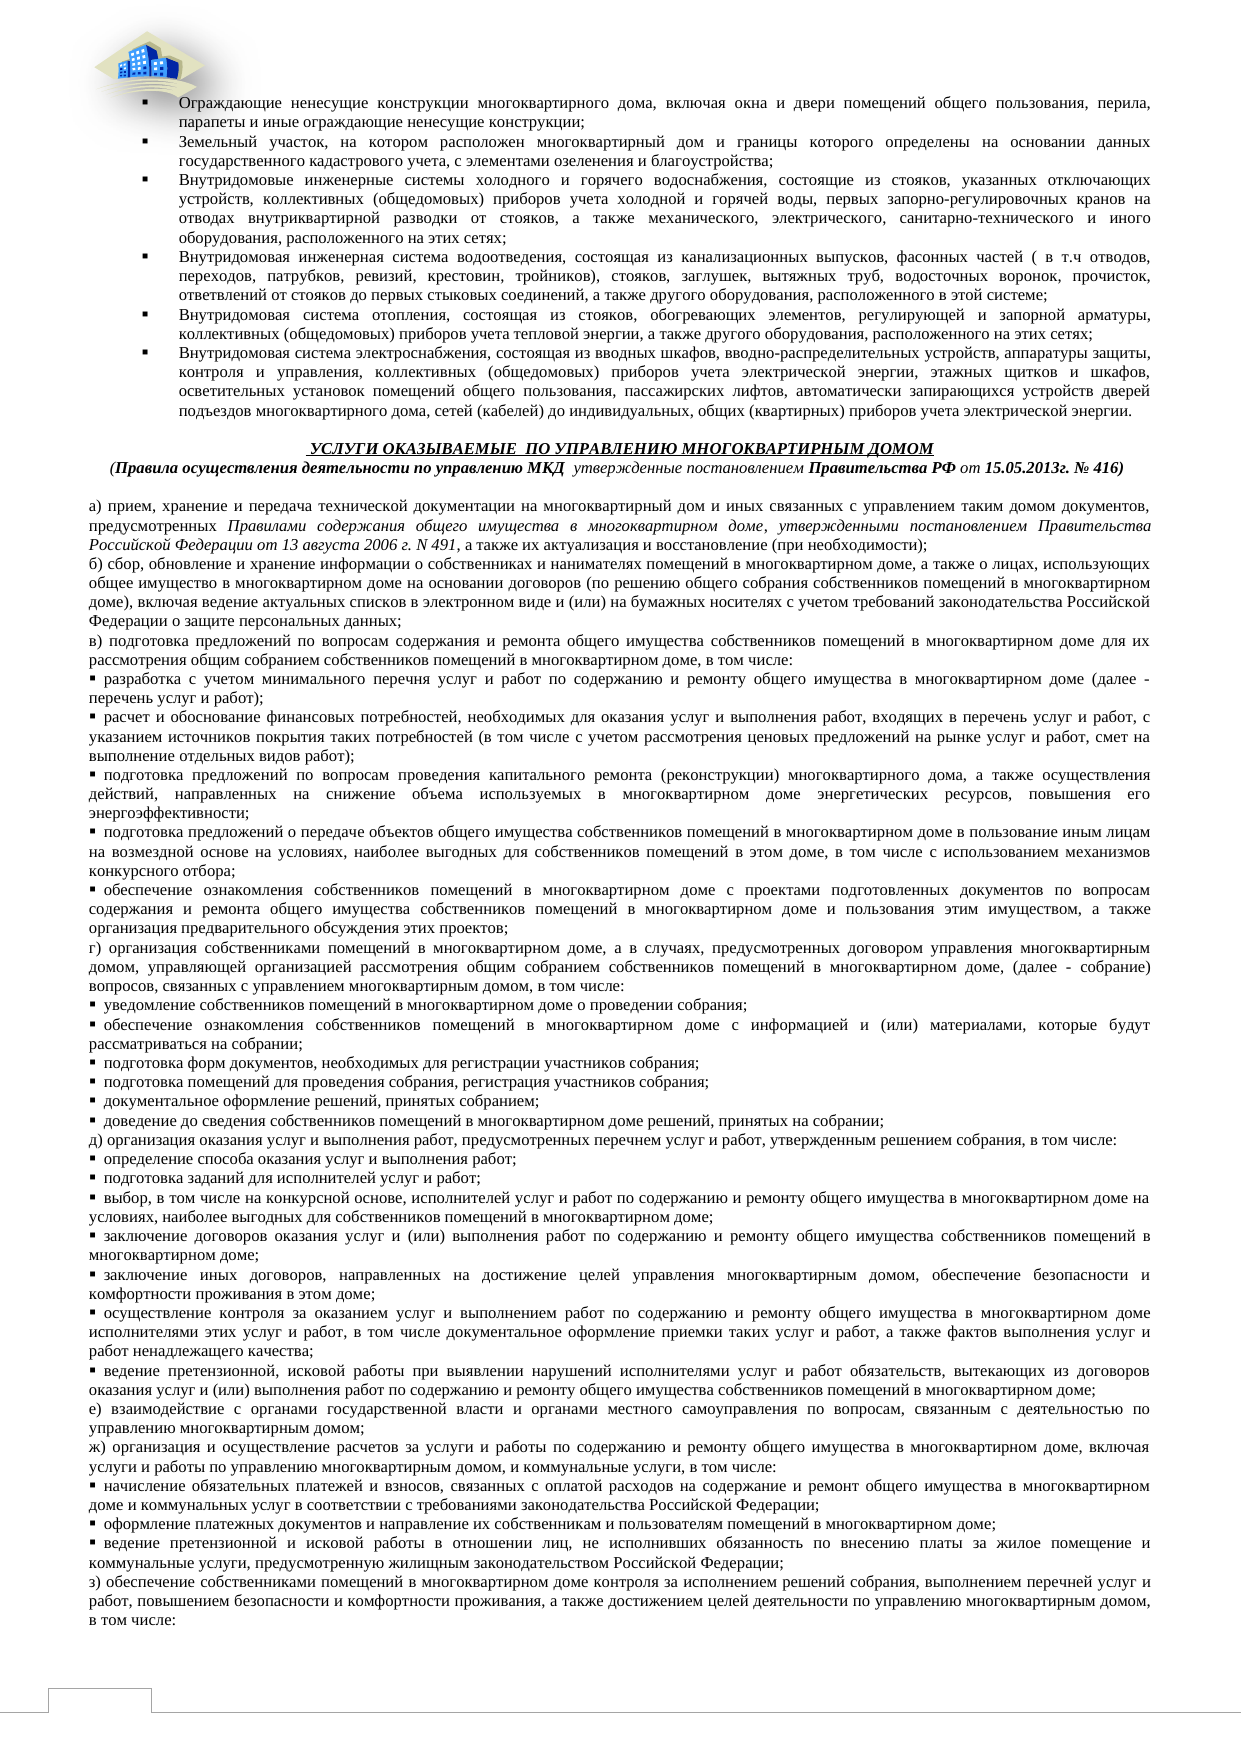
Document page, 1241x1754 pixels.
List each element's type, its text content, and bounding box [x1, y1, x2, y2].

text в) подготовка предложений по вопросам содержания и ремонта общего имущества собственников помещений в многоквартирном доме для их рассмотрения общим собранием собственников помещений в многоквартирном доме, в том числе: [89, 630, 1152, 669]
list доведение до сведения собственников помещений в многоквартирном доме решений, принятых на собрании; [89, 1111, 1152, 1130]
list Земельный участок, на котором расположен многоквартирный дом и границы которого определены на основании данных государственного кадастрового учета, с элементами озеленения и благоустройства; [141, 131, 1152, 170]
text б) сбор, обновление и хранение информации о собственниках и нанимателях помещений в многоквартирном доме, а также о лицах, использующих общее имущество в многоквартирном доме на основании договоров (по решению общего собрания собственников помещений в многоквартирном доме), включая ведение актуальных списков в электронном виде и (или) на бумажных носителях с учетом требований законодательства Российской Федерации о защите персональных данных; [89, 554, 1152, 630]
list подготовка помещений для проведения собрания, регистрация участников собрания; [89, 1072, 1152, 1091]
text а) прием, хранение и передача технической документации на многоквартирный дом и иных связанных с управлением таким домом документов, предусмотренных Правилами содержания общего имущества в многоквартирном доме, утвержденными постановлением Правительства Российской Федерации от 13 августа 2006 г. N 491, а также их актуализация и восстановление (при необходимости); [89, 496, 1152, 554]
list начисление обязательных платежей и взносов, связанных с оплатой расходов на содержание и ремонт общего имущества в многоквартирном доме и коммунальных услуг в соответствии с требованиями законодательства Российской Федерации; [89, 1476, 1152, 1514]
list разработка с учетом минимального перечня услуг и работ по содержанию и ремонту общего имущества в многоквартирном доме (далее - перечень услуг и работ); [89, 669, 1152, 707]
list документальное оформление решений, принятых собранием; [89, 1091, 1152, 1111]
list определение способа оказания услуг и выполнения работ; [89, 1149, 1152, 1168]
list Внутридомовая инженерная система водоотведения, состоящая из канализационных выпусков, фасонных частей ( в т.ч отводов, переходов, патрубков, ревизий, крестовин, тройников), стояков, заглушек, вытяжных труб, водосточных воронок, прочисток, ответвлений от стояков до первых стыковых соединений, а также другого оборудования, расположенного в этой системе; [141, 247, 1152, 304]
list осуществление контроля за оказанием услуг и выполнением работ по содержанию и ремонту общего имущества в многоквартирном доме исполнителями этих услуг и работ, в том числе документальное оформление приемки таких услуг и работ, а также фактов выполнения услуг и работ ненадлежащего качества; [89, 1303, 1152, 1360]
list Внутридомовые инженерные системы холодного и горячего водоснабжения, состоящие из стояков, указанных отключающих устройств, коллективных (общедомовых) приборов учета холодной и горячей воды, первых запорно-регулировочных кранов на отводах внутриквартирной разводки от стояков, а также механического, электрического, санитарно-технического и иного оборудования, расположенного на этих сетях; [141, 170, 1152, 247]
list оформление платежных документов и направление их собственникам и пользователям помещений в многоквартирном доме; [89, 1514, 1152, 1533]
text УСЛУГИ ОКАЗЫВАЕМЫЕ ПО УПРАВЛЕНИЮ МНОГОКВАРТИРНЫМ ДОМОМ [89, 439, 1152, 458]
list подготовка заданий для исполнителей услуг и работ; [89, 1168, 1152, 1187]
list заключение договоров оказания услуг и (или) выполнения работ по содержанию и ремонту общего имущества собственников помещений в многоквартирном доме; [89, 1226, 1152, 1264]
text д) организация оказания услуг и выполнения работ, предусмотренных перечнем услуг и работ, утвержденным решением собрания, в том числе: [89, 1130, 1152, 1149]
text г) организация собственниками помещений в многоквартирном доме, а в случаях, предусмотренных договором управления многоквартирным домом, управляющей организацией рассмотрения общим собранием собственников помещений в многоквартирном доме, (далее - собрание) вопросов, связанных с управлением многоквартирным домом, в том числе: [89, 937, 1152, 995]
list расчет и обоснование финансовых потребностей, необходимых для оказания услуг и выполнения работ, входящих в перечень услуг и работ, с указанием источников покрытия таких потребностей (в том числе с учетом рассмотрения ценовых предложений на рынке услуг и работ, смет на выполнение отдельных видов работ); [89, 707, 1152, 765]
list Внутридомовая система электроснабжения, состоящая из вводных шкафов, вводно-распределительных устройств, аппаратуры защиты, контроля и управления, коллективных (общедомовых) приборов учета электрической энергии, этажных щитков и шкафов, осветительных установок помещений общего пользования, пассажирских лифтов, автоматически запирающихся устройств дверей подъездов многоквартирного дома, сетей (кабелей) до индивидуальных, общих (квартирных) приборов учета электрической энергии. [141, 343, 1152, 419]
list Ограждающие ненесущие конструкции многоквартирного дома, включая окна и двери помещений общего пользования, перила, парапеты и иные ограждающие ненесущие конструкции; [141, 93, 1152, 131]
list ведение претензионной и исковой работы в отношении лиц, не исполнивших обязанность по внесению платы за жилое помещение и коммунальные услуги, предусмотренную жилищным законодательством Российской Федерации; [89, 1533, 1152, 1572]
list заключение иных договоров, направленных на достижение целей управления многоквартирным домом, обеспечение безопасности и комфортности проживания в этом доме; [89, 1264, 1152, 1303]
list обеспечение ознакомления собственников помещений в многоквартирном доме с информацией и (или) материалами, которые будут рассматриваться на собрании; [89, 1014, 1152, 1053]
text е) взаимодействие с органами государственной власти и органами местного самоуправления по вопросам, связанным с деятельностью по управлению многоквартирным домом; [89, 1399, 1152, 1437]
text з) обеспечение собственниками помещений в многоквартирном доме контроля за исполнением решений собрания, выполнением перечней услуг и работ, повышением безопасности и комфортности проживания, а также достижением целей деятельности по управлению многоквартирным домом, в том числе: [89, 1572, 1152, 1629]
text (Правила осуществления деятельности по управлению МКД утвержденные постановлением Правительства РФ от 15.05.2013г. № 416) [89, 458, 1152, 477]
list уведомление собственников помещений в многоквартирном доме о проведении собрания; [89, 995, 1152, 1014]
list Внутридомовая система отопления, состоящая из стояков, обогревающих элементов, регулирующей и запорной арматуры, коллективных (общедомовых) приборов учета тепловой энергии, а также другого оборудования, расположенного на этих сетях; [141, 304, 1152, 343]
list ведение претензионной, исковой работы при выявлении нарушений исполнителями услуг и работ обязательств, вытекающих из договоров оказания услуг и (или) выполнения работ по содержанию и ремонту общего имущества собственников помещений в многоквартирном доме; [89, 1360, 1152, 1399]
list подготовка предложений о передаче объектов общего имущества собственников помещений в многоквартирном доме в пользование иным лицам на возмездной основе на условиях, наиболее выгодных для собственников помещений в этом доме, в том числе с использованием механизмов конкурсного отбора; [89, 822, 1152, 880]
list подготовка предложений по вопросам проведения капитального ремонта (реконструкции) многоквартирного дома, а также осуществления действий, направленных на снижение объема используемых в многоквартирном доме энергетических ресурсов, повышения его энергоэффективности; [89, 765, 1152, 822]
list выбор, в том числе на конкурсной основе, исполнителей услуг и работ по содержанию и ремонту общего имущества в многоквартирном доме на условиях, наиболее выгодных для собственников помещений в многоквартирном доме; [89, 1187, 1152, 1226]
list подготовка форм документов, необходимых для регистрации участников собрания; [89, 1053, 1152, 1072]
text ж) организация и осуществление расчетов за услуги и работы по содержанию и ремонту общего имущества в многоквартирном доме, включая услуги и работы по управлению многоквартирным домом, и коммунальные услуги, в том числе: [89, 1437, 1152, 1476]
list обеспечение ознакомления собственников помещений в многоквартирном доме с проектами подготовленных документов по вопросам содержания и ремонта общего имущества собственников помещений в многоквартирном доме и пользования этим имуществом, а также организация предварительного обсуждения этих проектов; [89, 880, 1152, 937]
